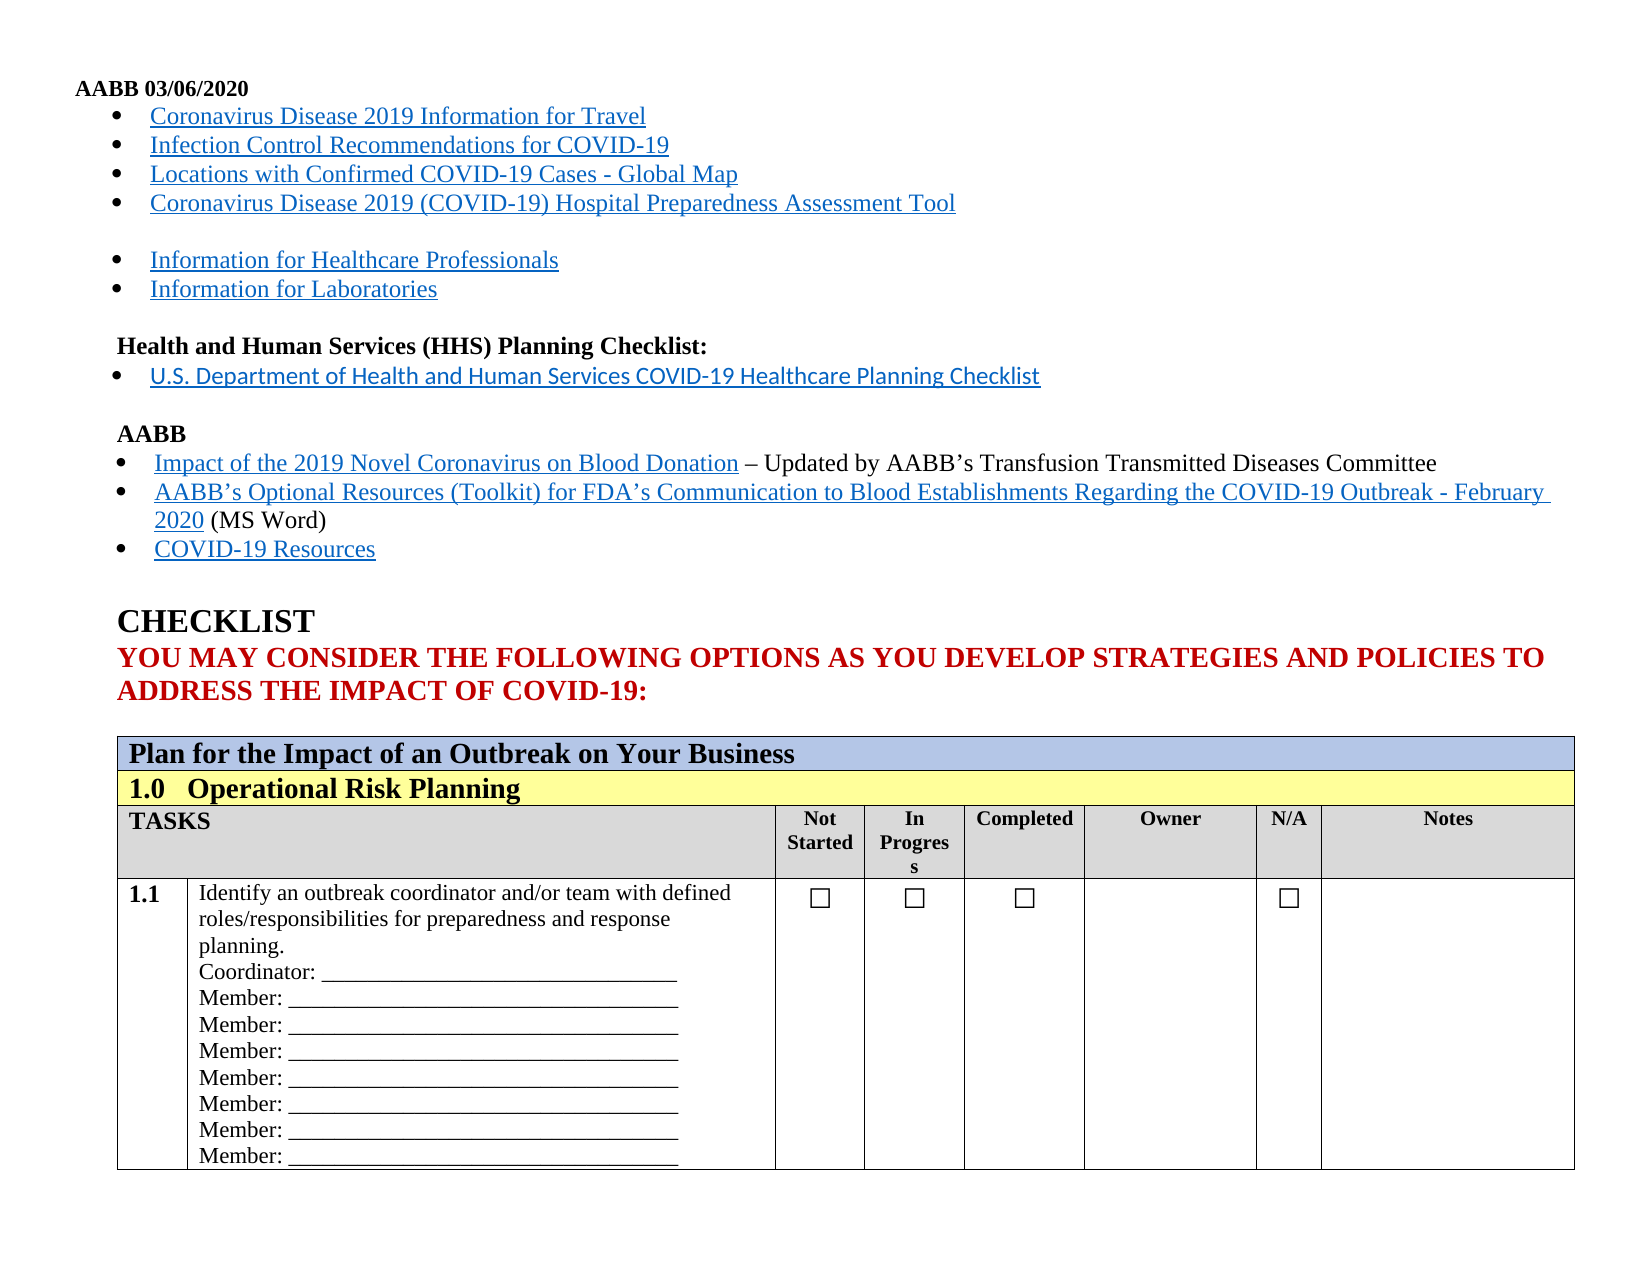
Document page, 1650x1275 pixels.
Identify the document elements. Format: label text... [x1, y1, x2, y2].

table_cell N/A [1257, 806, 1321, 878]
table_cell 1.1 [118, 879, 187, 1169]
table_cell Not Started [776, 806, 864, 878]
table_cell Owner [1085, 806, 1256, 878]
list Information for Healthcare Professionals [112, 245, 1575, 274]
table_cell [1322, 879, 1574, 1169]
table_cell [865, 879, 964, 1169]
list Coronavirus Disease 2019 Information for Travel [112, 101, 1575, 130]
table_header Plan for the Impact of an Outbreak on Your Business [118, 737, 1574, 770]
list Impact of the 2019 Novel Coronavirus on Blood Donation – Updated by AABB’s Transfusion Transmitted Diseases Committee [117, 448, 1575, 477]
table_cell In Progress [865, 806, 964, 878]
table_cell [965, 879, 1084, 1169]
text CHECKLIST [117, 601, 1575, 640]
table_cell Identify an outbreak coordinator and/or team with defined roles/responsibilities for preparedness and response planning. Coordinator: _______________________________ Member: __________________________________ Member: __________________________________ Member: __________________________________ Member: __________________________________ Member: __________________________________ Member: __________________________________ Member: __________________________________ [188, 879, 775, 1169]
text YOU MAY CONSIDER THE FOLLOWING OPTIONS AS YOU DEVELOP STRATEGIES AND POLICIES TO ADDRESS THE IMPACT OF COVID-19: [117, 640, 1575, 707]
table_cell [776, 879, 864, 1169]
list Infection Control Recommendations for COVID-19 [112, 130, 1575, 159]
list AABB’s Optional Resources (Toolkit) for FDA’s Communication to Blood Establishments Regarding the COVID-19 Outbreak - February 2020 (MS Word) [117, 477, 1575, 534]
table_cell Notes [1322, 806, 1574, 878]
text Health and Human Services (HHS) Planning Checklist: [117, 331, 1575, 360]
text AABB [117, 419, 1575, 448]
table_cell [1085, 879, 1256, 1169]
list U.S. Department of Health and Human Services COVID-19 Healthcare Planning Checklist [112, 360, 1575, 391]
list Coronavirus Disease 2019 (COVID-19) Hospital Preparedness Assessment Tool [112, 188, 1575, 216]
list Information for Laboratories [112, 274, 1575, 303]
list COVID-19 Resources [117, 534, 1575, 563]
table_cell Completed [965, 806, 1084, 878]
table_cell [1257, 879, 1321, 1169]
list Locations with Confirmed COVID-19 Cases - Global Map [112, 159, 1575, 188]
table_cell 1.0 Operational Risk Planning [118, 771, 1574, 805]
table_cell TASKS [118, 806, 775, 878]
